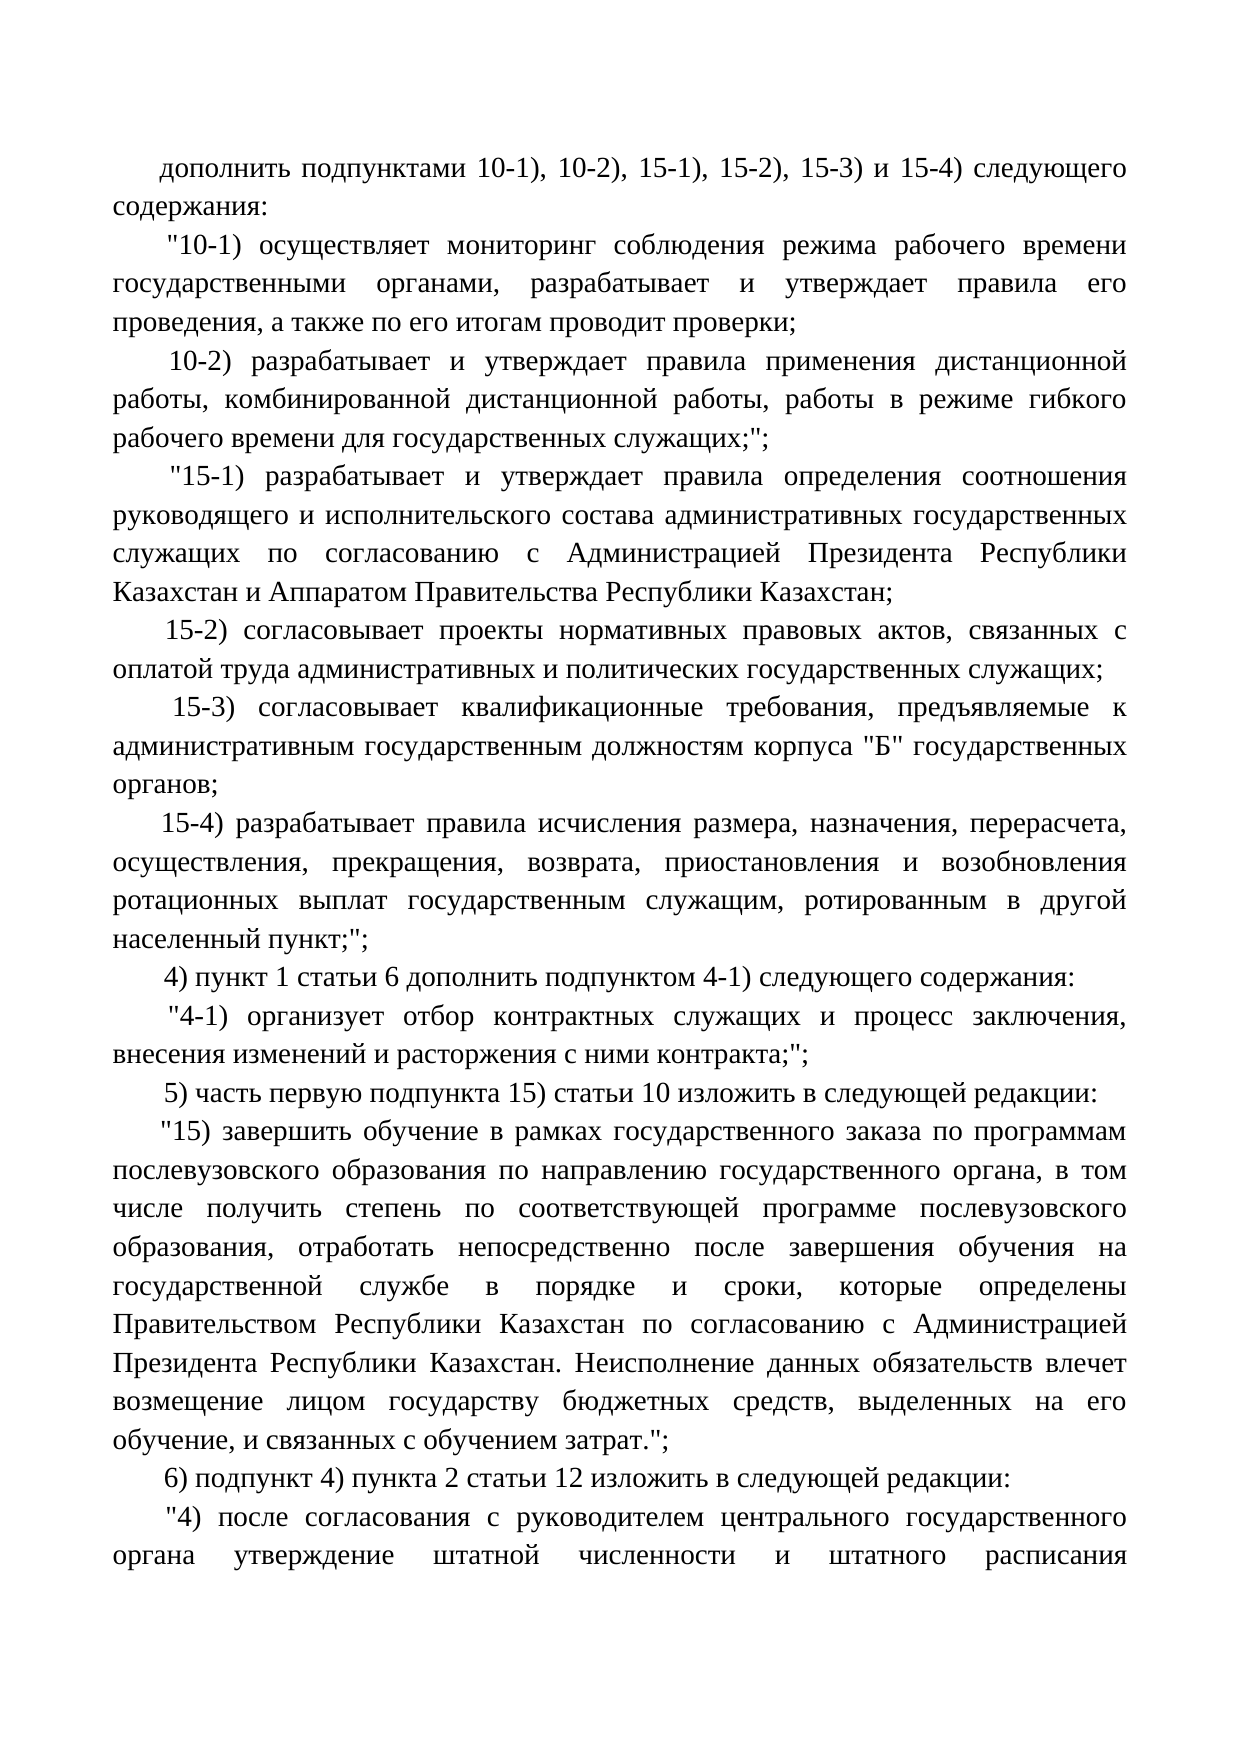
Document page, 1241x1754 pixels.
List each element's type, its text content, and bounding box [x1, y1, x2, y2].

text "4-1) организует отбор контрактных служащих и процесс заключения, внесения изменений и расторжения с ними контракта;"; [112, 998, 1128, 1070]
text 6) подпункт 4) пункта 2 статьи 12 изложить в следующей редакции: [112, 1460, 1128, 1494]
text 5) часть первую подпункта 15) статьи 10 изложить в следующей редакции: [112, 1075, 1128, 1108]
text 10-2) разрабатывает и утверждает правила применения дистанционной работы, комбинированной дистанционной работы, работы в режиме гибкого рабочего времени для государственных служащих;"; [112, 343, 1128, 453]
text 4) пункт 1 статьи 6 дополнить подпунктом 4-1) следующего содержания: [112, 959, 1128, 993]
text "10-1) осуществляет мониторинг соблюдения режима рабочего времени государственными органами, разрабатывает и утверждает правила его проведения, а также по его итогам проводит проверки; [112, 227, 1128, 338]
text "15) завершить обучение в рамках государственного заказа по программам послевузовского образования по направлению государственного органа, в том числе получить степень по соответствующей программе послевузовского образования, отработать непосредственно после завершения обучения на государственной службе в порядке и сроки, которые определены Правительством Республики Казахстан по согласованию с Администрацией Президента Республики Казахстан. Неисполнение данных обязательств влечет возмещение лицом государству бюджетных средств, выделенных на его обучение, и связанных с обучением затрат."; [112, 1113, 1128, 1455]
text 15-4) разрабатывает правила исчисления размера, назначения, перерасчета, осуществления, прекращения, возврата, приостановления и возобновления ротационных выплат государственным служащим, ротированным в другой населенный пункт;"; [112, 805, 1128, 954]
text 15-3) согласовывает квалификационные требования, предъявляемые к административным государственным должностям корпуса "Б" государственных органов; [112, 689, 1128, 800]
text 15-2) согласовывает проекты нормативных правовых актов, связанных с оплатой труда административных и политических государственных служащих; [112, 612, 1128, 684]
text "15-1) разрабатывает и утверждает правила определения соотношения руководящего и исполнительского состава административных государственных служащих по согласованию с Администрацией Президента Республики Казахстан и Аппаратом Правительства Республики Казахстан; [112, 458, 1128, 607]
text дополнить подпунктами 10-1), 10-2), 15-1), 15-2), 15-3) и 15-4) следующего содержания: [112, 150, 1128, 222]
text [112, 1499, 1128, 1571]
